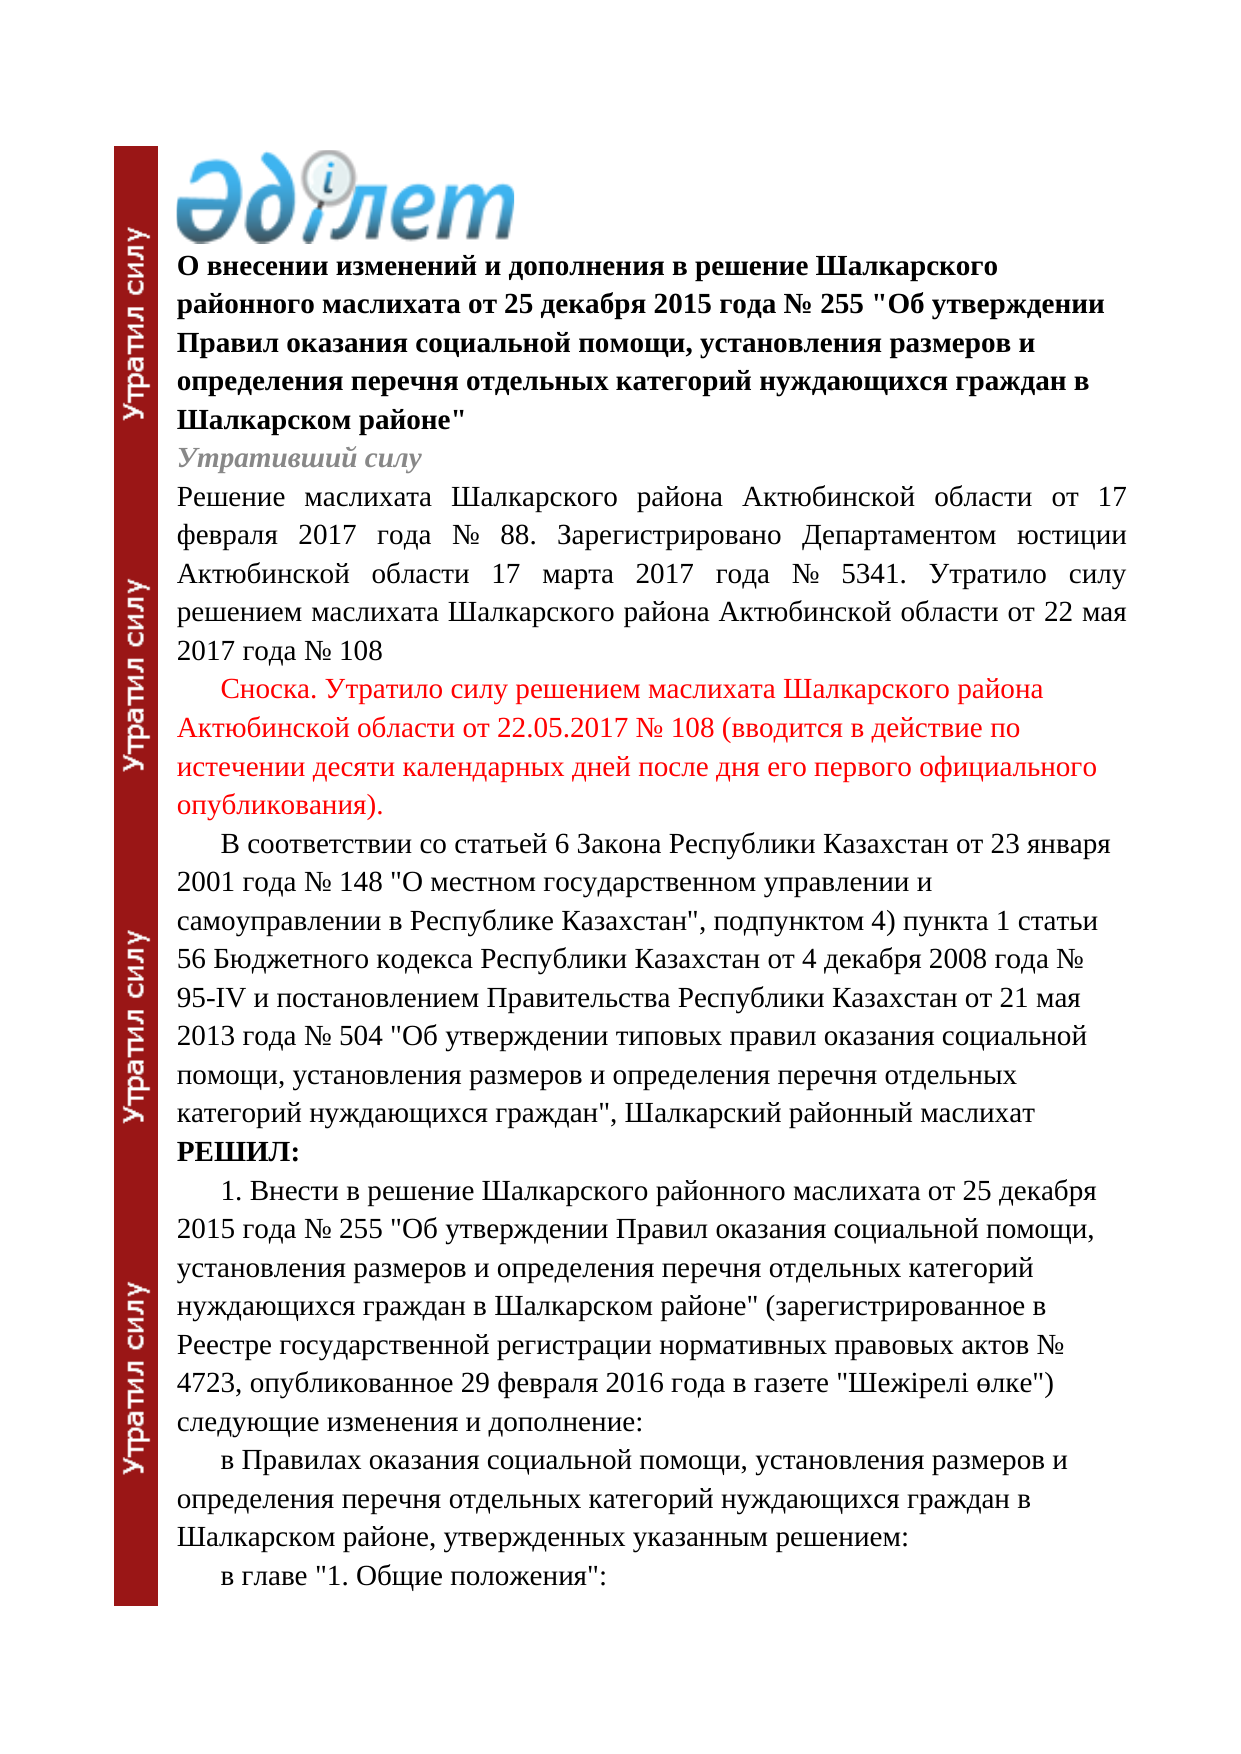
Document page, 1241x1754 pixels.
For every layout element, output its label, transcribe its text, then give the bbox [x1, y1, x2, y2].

picture [114, 146, 158, 248]
text Утративший силу [112, 440, 1128, 474]
picture [114, 667, 158, 672]
picture [176, 150, 515, 244]
text Решение маслихата Шалкарского района Актюбинской области от 17 февраля 2017 года № 88. Зарегистрировано Департаментом юстиции Актюбинской области 17 марта 2017 года № 5341. Утратило силу решением маслихата Шалкарского района Актюбинской области от 22 мая 2017 года № 108 [112, 479, 1128, 667]
picture [114, 1592, 158, 1606]
text О внесении изменений и дополнения в решение Шалкарского районного маслихата от 25 декабря 2015 года № 255 "Об утверждении Правил оказания социальной помощи, установления размеров и определения перечня отдельных категорий нуждающихся граждан в Шалкарском районе" [112, 248, 1128, 435]
picture [114, 435, 158, 440]
picture [114, 474, 158, 479]
